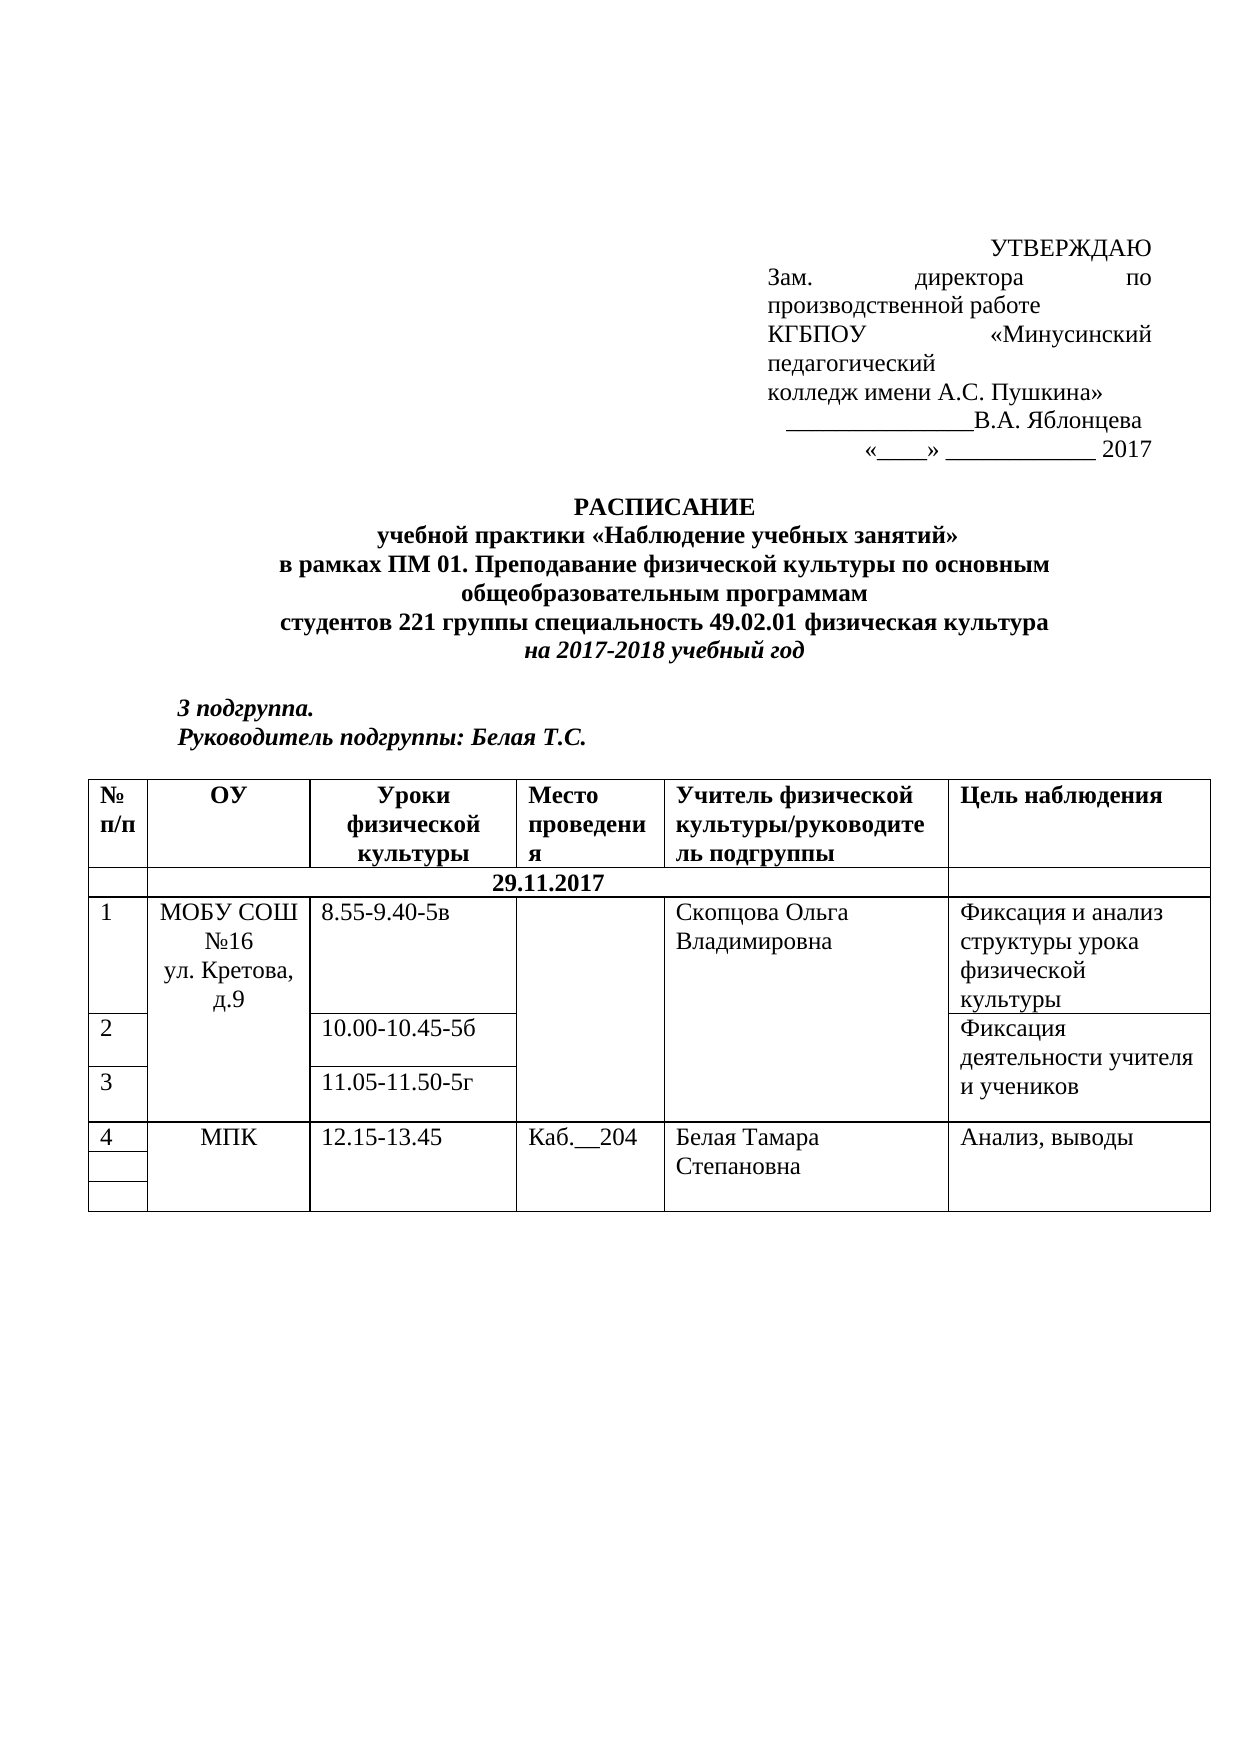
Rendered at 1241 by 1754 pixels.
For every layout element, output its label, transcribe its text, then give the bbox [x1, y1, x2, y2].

text на 2017-2018 учебный год [177, 636, 1152, 664]
text Зам. директора по производственной работе [767, 262, 1152, 319]
table_header Цель наблюдения [949, 780, 1210, 867]
text «____» ____________ 2017 [177, 434, 1152, 463]
text КГБПОУ «Минусинский педагогический [767, 319, 1152, 377]
table_cell [949, 868, 1210, 896]
table_cell Фиксация деятельности учителя и учеников [949, 1014, 1210, 1121]
table_cell Белая Тамара Степановна [665, 1123, 948, 1211]
text РАСПИСАНИЕ [177, 492, 1152, 521]
table_header Уроки физической культуры [311, 780, 516, 867]
table_header Место проведения [517, 780, 664, 867]
table_cell [89, 1182, 147, 1211]
text студентов 221 группы специальность 49.02.01 физическая культура [177, 607, 1152, 636]
table_header ОУ [148, 780, 309, 867]
table_cell МПК [148, 1123, 309, 1211]
text 3 подгруппа. [177, 693, 1152, 722]
text _______________В.А. Яблонцева [767, 406, 1152, 434]
text УТВЕРЖДАЮ [177, 233, 1152, 262]
table_cell 8.55-9.40-5в [311, 898, 516, 1012]
text Руководитель подгруппы: Белая Т.С. [177, 722, 1152, 751]
table_cell 4 [89, 1123, 147, 1151]
text колледж имени А.С. Пушкина» [767, 377, 1152, 406]
table_cell Анализ, выводы [949, 1123, 1210, 1211]
table_cell 1 [89, 898, 147, 1012]
table_cell 3 [89, 1067, 147, 1121]
table_cell 2 [89, 1014, 147, 1066]
table_cell 10.00-10.45-5б [311, 1014, 516, 1066]
table_cell 29.11.2017 [148, 868, 948, 896]
table_header Учитель физической культуры/руководитель подгруппы [665, 780, 948, 867]
table_cell [517, 898, 664, 1121]
table_cell Фиксация и анализ структуры урока физической культуры [949, 898, 1210, 1012]
table_header № п/п [89, 780, 147, 867]
text учебной практики «Наблюдение учебных занятий» [177, 521, 1152, 549]
table_cell Каб.__204 [517, 1123, 664, 1211]
table_cell 12.15-13.45 [311, 1123, 516, 1211]
table_cell [89, 868, 147, 896]
table_cell Скопцова Ольга Владимировна [665, 898, 948, 1121]
table_cell [89, 1152, 147, 1181]
table_cell МОБУ СОШ №16 ул. Кретова, д.9 [148, 898, 309, 1121]
text в рамках ПМ 01. Преподавание физической культуры по основным общеобразовательным программам [177, 549, 1152, 607]
table_cell 11.05-11.50-5г [311, 1067, 516, 1121]
